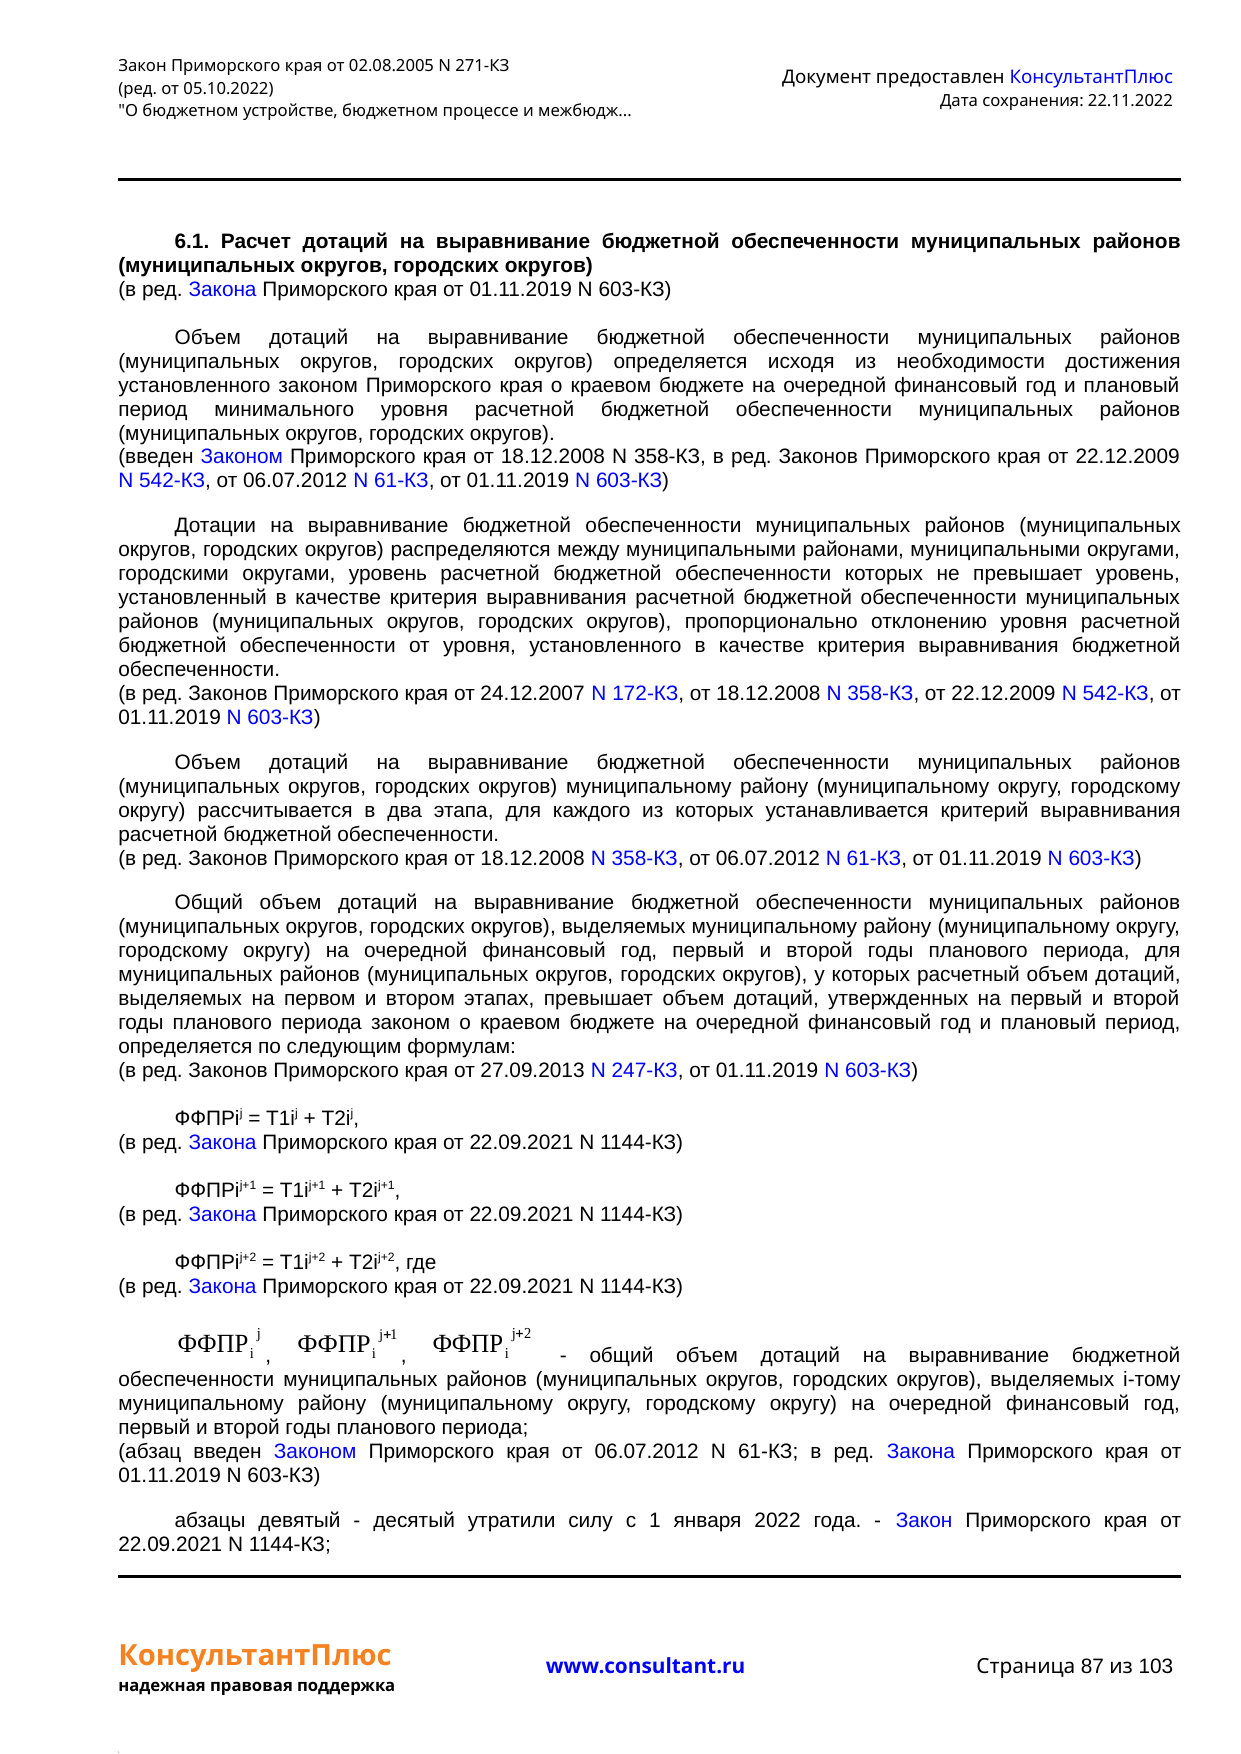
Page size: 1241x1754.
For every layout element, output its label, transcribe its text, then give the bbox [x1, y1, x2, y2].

text (в ред. Закона Приморского края от 22.09.2021 N 1144-КЗ) [118, 1130, 1181, 1154]
text (в ред. Закона Приморского края от 22.09.2021 N 1144-КЗ) [118, 1202, 1181, 1226]
text ФФПРij+1 = Т1ij+1 + Т2ij+1, [118, 1178, 1181, 1202]
text абзацы девятый - десятый утратили силу с 1 января 2022 года. - Закон Приморского края от 22.09.2021 N 1144-КЗ; [118, 1508, 1181, 1556]
text (в ред. Закона Приморского края от 22.09.2021 N 1144-КЗ) [118, 1273, 1181, 1297]
text (абзац введен Законом Приморского края от 06.07.2012 N 61-КЗ; в ред. Закона Приморского края от 01.11.2019 N 603-КЗ) [118, 1439, 1181, 1487]
text (в ред. Законов Приморского края от 27.09.2013 N 247-КЗ, от 01.11.2019 N 603-КЗ) [118, 1058, 1181, 1082]
text (введен Законом Приморского края от 18.12.2008 N 358-КЗ, в ред. Законов Приморского края от 22.12.2009 N 542-КЗ, от 06.07.2012 N 61-КЗ, от 01.11.2019 N 603-КЗ) [118, 444, 1181, 492]
text (в ред. Закона Приморского края от 01.11.2019 N 603-КЗ) [118, 277, 1181, 301]
text (в ред. Законов Приморского края от 18.12.2008 N 358-КЗ, от 06.07.2012 N 61-КЗ, от 01.11.2019 N 603-КЗ) [118, 845, 1181, 869]
title 6.1. Расчет дотаций на выравнивание бюджетной обеспеченности муниципальных районов (муниципальных округов, городских округов) [118, 229, 1181, 277]
text ФФПРij = Т1ij + Т2ij, [118, 1106, 1181, 1130]
text Объем дотаций на выравнивание бюджетной обеспеченности муниципальных районов (муниципальных округов, городских округов) муниципальному району (муниципальному округу, городскому округу) рассчитывается в два этапа, для каждого из которых устанавливается критерий выравнивания расчетной бюджетной обеспеченности. [118, 749, 1181, 845]
text ФФПРij+2 = Т1ij+2 + Т2ij+2, где [118, 1249, 1181, 1273]
text Дотации на выравнивание бюджетной обеспеченности муниципальных районов (муниципальных округов, городских округов) распределяются между муниципальными районами, муниципальными округами, городскими округами, уровень расчетной бюджетной обеспеченности которых не превышает уровень, установленный в качестве критерия выравнивания расчетной бюджетной обеспеченности муниципальных районов (муниципальных округов, городских округов), пропорционально отклонению уровня расчетной бюджетной обеспеченности от уровня, установленного в качестве критерия выравнивания бюджетной обеспеченности. [118, 513, 1181, 681]
text (в ред. Законов Приморского края от 24.12.2007 N 172-КЗ, от 18.12.2008 N 358-КЗ, от 22.12.2009 N 542-КЗ, от 01.11.2019 N 603-КЗ) [118, 681, 1181, 729]
text Объем дотаций на выравнивание бюджетной обеспеченности муниципальных районов (муниципальных округов, городских округов) определяется исходя из необходимости достижения установленного законом Приморского края о краевом бюджете на очередной финансовый год и плановый период минимального уровня расчетной бюджетной обеспеченности муниципальных районов (муниципальных округов, городских округов). [118, 324, 1181, 444]
text Общий объем дотаций на выравнивание бюджетной обеспеченности муниципальных районов (муниципальных округов, городских округов), выделяемых муниципальному району (муниципальному округу, городскому округу) на очередной финансовый год, первый и второй годы планового периода, для муниципальных районов (муниципальных округов, городских округов), у которых расчетный объем дотаций, выделяемых на первом и втором этапах, превышает объем дотаций, утвержденных на первый и второй годы планового периода законом о краевом бюджете на очередной финансовый год и плановый период, определяется по следующим формулам: [118, 890, 1181, 1058]
text , , - общий объем дотаций на выравнивание бюджетной обеспеченности муниципальных районов (муниципальных округов, городских округов), выделяемых i-тому муниципальному району (муниципальному округу, городскому округу) на очередной финансовый год, первый и второй годы планового периода; [118, 1321, 1181, 1439]
